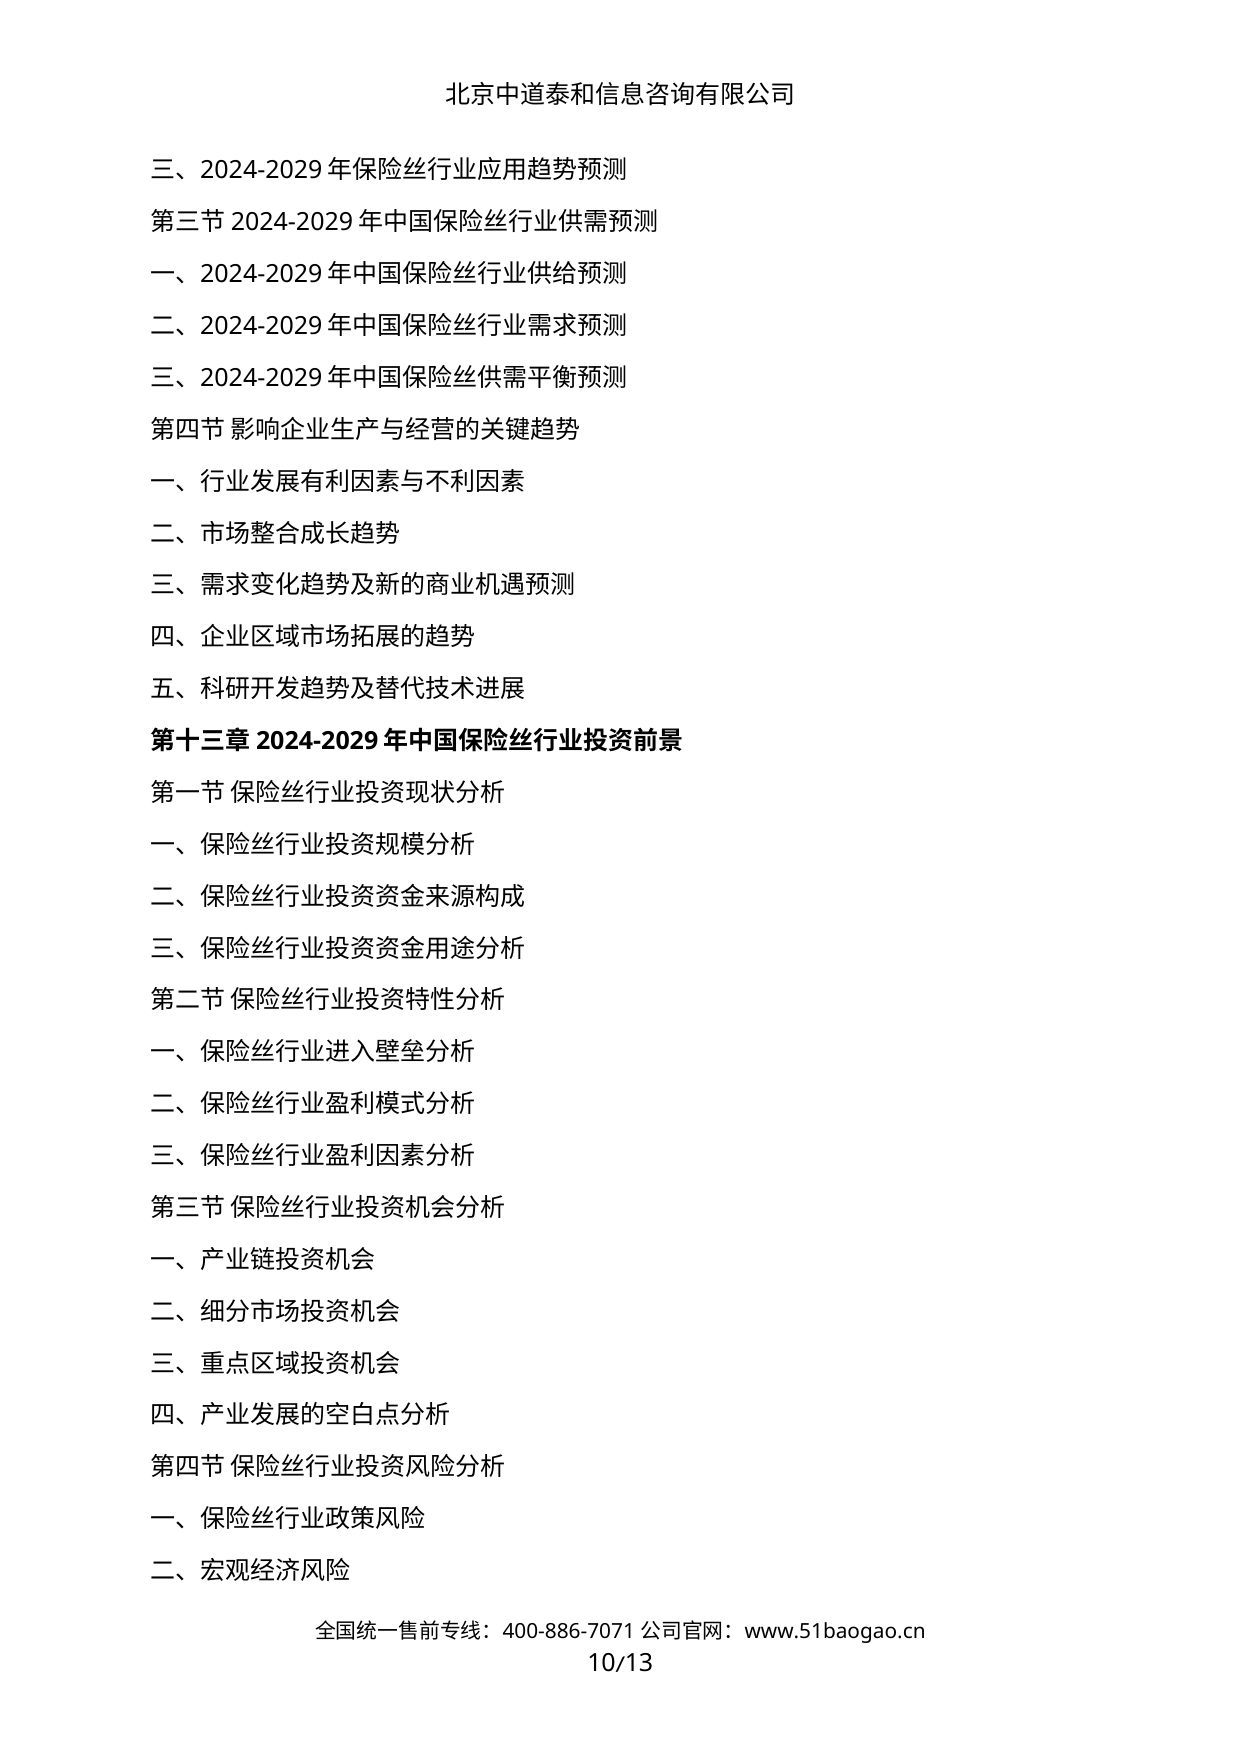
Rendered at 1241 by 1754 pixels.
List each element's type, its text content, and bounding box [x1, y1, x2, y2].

text 三、重点区域投资机会 [150, 1343, 1090, 1379]
text 二、保险丝行业盈利模式分析 [150, 1084, 1090, 1120]
text 一、保险丝行业进入壁垒分析 [150, 1032, 1090, 1068]
text 第十三章 2024-2029年中国保险丝行业投资前景 [150, 721, 1090, 757]
text 三、2024-2029年保险丝行业应用趋势预测 [150, 150, 1090, 186]
text 四、产业发展的空白点分析 [150, 1395, 1090, 1431]
text 一、2024-2029年中国保险丝行业供给预测 [150, 254, 1090, 290]
text 四、企业区域市场拓展的趋势 [150, 617, 1090, 653]
text 二、细分市场投资机会 [150, 1291, 1090, 1327]
text 第三节 2024-2029年中国保险丝行业供需预测 [150, 202, 1090, 238]
text 二、宏观经济风险 [150, 1551, 1090, 1587]
text 五、科研开发趋势及替代技术进展 [150, 669, 1090, 705]
text 一、行业发展有利因素与不利因素 [150, 461, 1090, 497]
text 第四节 保险丝行业投资风险分析 [150, 1447, 1090, 1483]
text 第四节 影响企业生产与经营的关键趋势 [150, 409, 1090, 446]
text 三、需求变化趋势及新的商业机遇预测 [150, 565, 1090, 601]
text 二、保险丝行业投资资金来源构成 [150, 876, 1090, 912]
text 第二节 保险丝行业投资特性分析 [150, 980, 1090, 1016]
text 一、产业链投资机会 [150, 1239, 1090, 1276]
text 三、保险丝行业盈利因素分析 [150, 1136, 1090, 1172]
text 一、保险丝行业政策风险 [150, 1499, 1090, 1535]
text 二、市场整合成长趋势 [150, 513, 1090, 549]
text 第三节 保险丝行业投资机会分析 [150, 1187, 1090, 1224]
text 第一节 保险丝行业投资现状分析 [150, 772, 1090, 809]
text 二、2024-2029年中国保险丝行业需求预测 [150, 306, 1090, 342]
text 三、保险丝行业投资资金用途分析 [150, 928, 1090, 964]
text 三、2024-2029年中国保险丝供需平衡预测 [150, 357, 1090, 394]
text 一、保险丝行业投资规模分析 [150, 824, 1090, 861]
